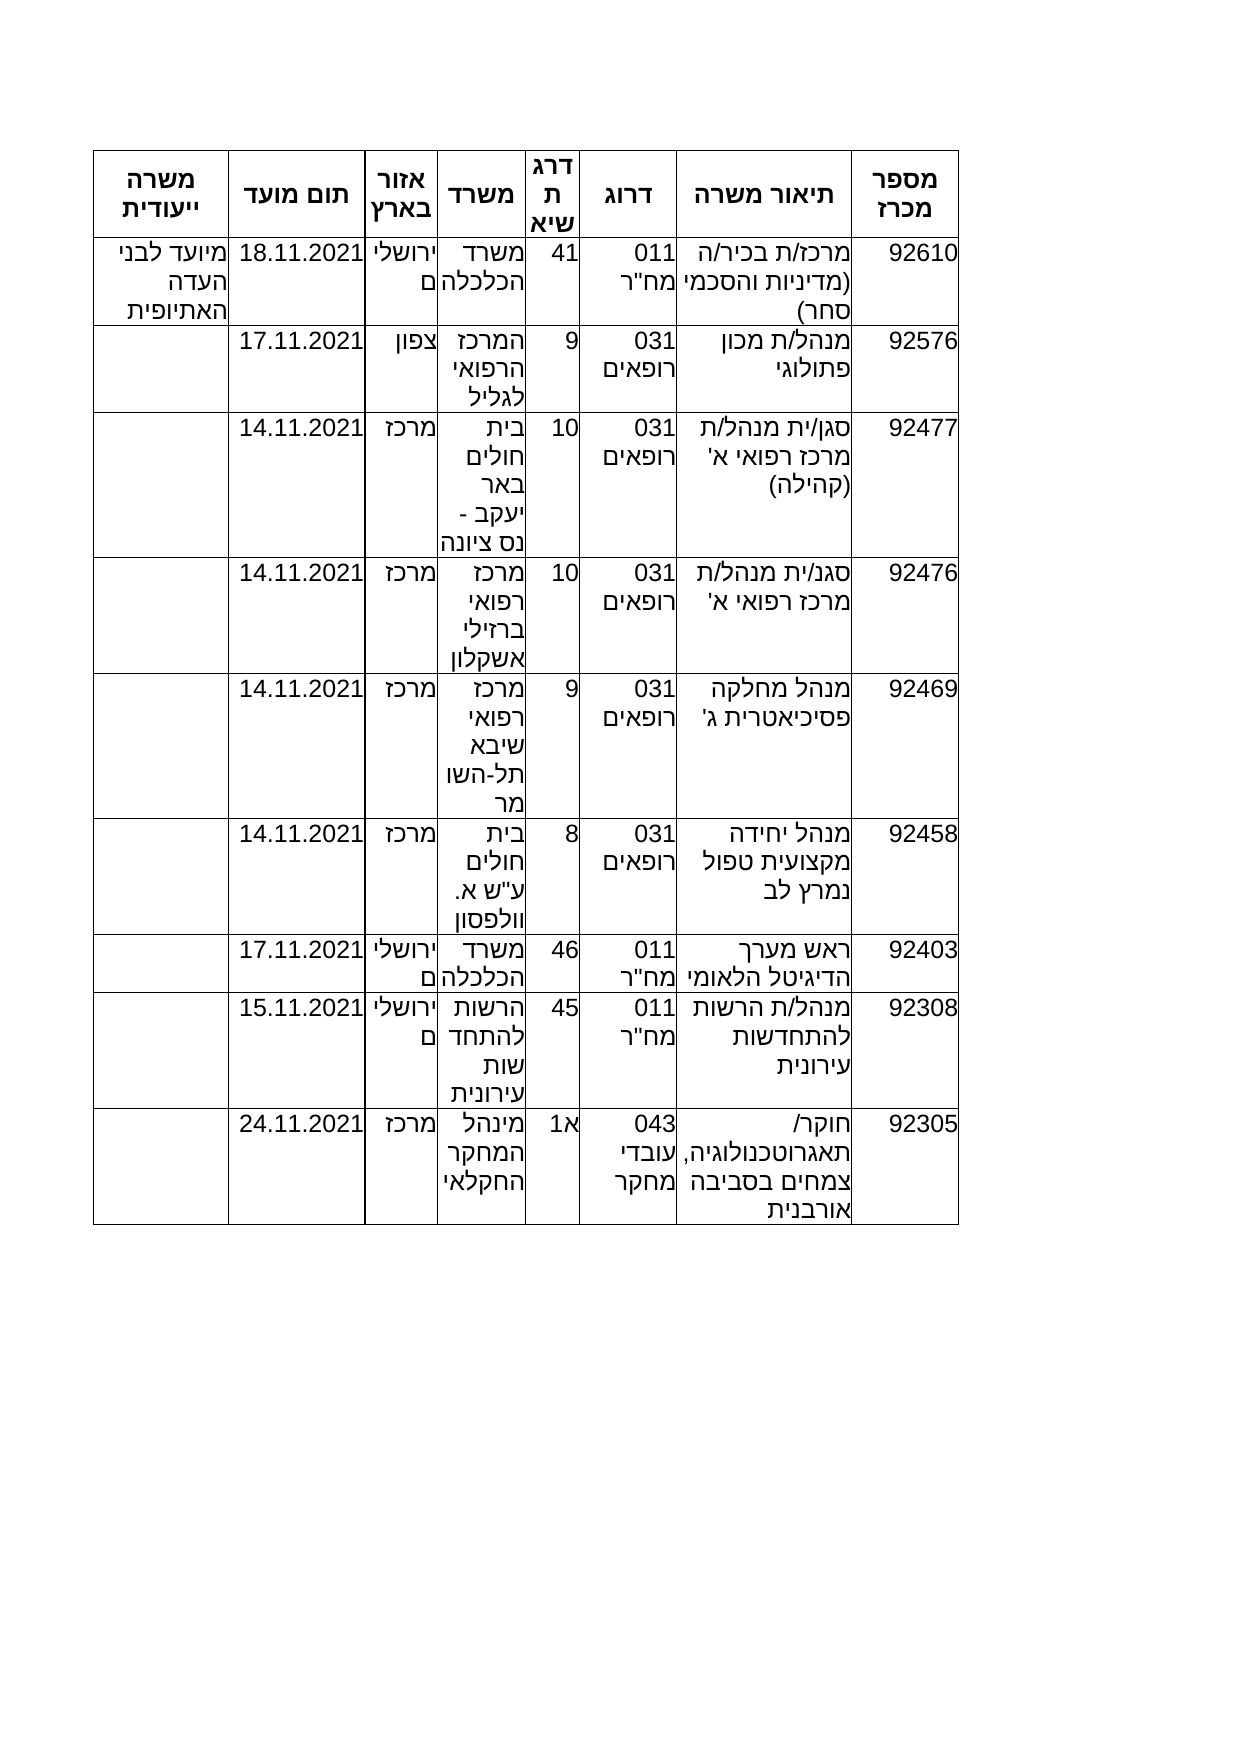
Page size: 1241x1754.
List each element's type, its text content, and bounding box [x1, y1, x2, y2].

table_cell 8 [526, 819, 579, 933]
table_cell מרכז [366, 819, 437, 933]
table_cell 15.11.2021 [229, 993, 364, 1108]
table_cell בית חולים ע"ש א. וולפסון [438, 819, 525, 933]
table_cell מיועד לבני העדה האתיופית [94, 238, 228, 324]
table_cell הרשות להתחדשות עירונית [438, 993, 525, 1108]
table_cell 14.11.2021 [229, 558, 364, 673]
table_cell 031 רופאים [580, 558, 676, 673]
table_cell 9 [526, 674, 579, 817]
table_header דרוג [580, 151, 676, 237]
table_cell המרכז הרפואי לגליל [438, 326, 525, 412]
table_header מספר מכרז [852, 151, 958, 237]
table_header אזור בארץ [366, 151, 437, 237]
table_cell מנהל יחידה מקצועית טפול נמרץ לב [677, 819, 851, 933]
table_cell 011 מח"ר [580, 935, 676, 992]
table_cell 92458 [852, 819, 958, 933]
table_cell מרכז/ת בכיר/ה (מדיניות והסכמי סחר) [677, 238, 851, 324]
table_cell ירושלים [366, 993, 437, 1108]
table_cell 46 [526, 935, 579, 992]
table_cell 92403 [852, 935, 958, 992]
table_cell [94, 935, 228, 992]
table_cell מרכז [366, 558, 437, 673]
table_cell ירושלים [366, 238, 437, 324]
table_cell 92610 [852, 238, 958, 324]
table_header משרה ייעודית [94, 151, 228, 237]
table_cell 92305 [852, 1109, 958, 1224]
table_cell ירושלים [366, 935, 437, 992]
table_cell 031 רופאים [580, 819, 676, 933]
table_cell [94, 326, 228, 412]
table_cell סגן/ית מנהל/ת מרכז רפואי א' (קהילה) [677, 413, 851, 557]
table_cell 17.11.2021 [229, 326, 364, 412]
table_cell בית חולים באר יעקב - נס ציונה [438, 413, 525, 557]
table_cell 9 [526, 326, 579, 412]
table_cell מרכז [366, 1109, 437, 1224]
table_cell צפון [366, 326, 437, 412]
table_cell 011 מח"ר [580, 238, 676, 324]
table_cell 031 רופאים [580, 674, 676, 817]
table_cell [94, 674, 228, 817]
table_cell מנהל/ת הרשות להתחדשות עירונית [677, 993, 851, 1108]
table_cell 92576 [852, 326, 958, 412]
table_header תום מועד [229, 151, 364, 237]
table_cell מרכז רפואי שיבא תל-השומר [438, 674, 525, 817]
table_cell מנהל/ת מכון פתולוגי [677, 326, 851, 412]
table_cell סגנ/ית מנהל/ת מרכז רפואי א' [677, 558, 851, 673]
table_cell 17.11.2021 [229, 935, 364, 992]
table_cell 10 [526, 558, 579, 673]
table_cell [94, 413, 228, 557]
table_cell [94, 1109, 228, 1224]
table_cell 043 עובדי מחקר [580, 1109, 676, 1224]
table_cell 92476 [852, 558, 958, 673]
table_cell 14.11.2021 [229, 413, 364, 557]
table_cell חוקר/תאגרוטכנולוגיה,צמחים בסביבה אורבנית [677, 1109, 851, 1224]
table_cell 031 רופאים [580, 326, 676, 412]
table_cell 45 [526, 993, 579, 1108]
table_cell מרכז רפואי ברזילי אשקלון [438, 558, 525, 673]
table_cell מרכז [366, 674, 437, 817]
table_header תיאור משרה [677, 151, 851, 237]
table_header משרד [438, 151, 525, 237]
table_cell 011 מח"ר [580, 993, 676, 1108]
table_cell 14.11.2021 [229, 819, 364, 933]
table_cell מרכז [366, 413, 437, 557]
table_cell ראש מערך הדיגיטל הלאומי [677, 935, 851, 992]
table_cell משרד הכלכלה [438, 935, 525, 992]
table_cell 24.11.2021 [229, 1109, 364, 1224]
table_cell 92477 [852, 413, 958, 557]
table_cell 41 [526, 238, 579, 324]
table_cell א1 [526, 1109, 579, 1224]
table_cell משרד הכלכלה [438, 238, 525, 324]
table_cell 14.11.2021 [229, 674, 364, 817]
table_cell 18.11.2021 [229, 238, 364, 324]
table_cell 10 [526, 413, 579, 557]
table_cell [94, 558, 228, 673]
table_cell מנהל מחלקה פסיכיאטרית ג' [677, 674, 851, 817]
table_cell 031 רופאים [580, 413, 676, 557]
table_cell [94, 993, 228, 1108]
table_cell 92308 [852, 993, 958, 1108]
table_cell [94, 819, 228, 933]
table_cell 92469 [852, 674, 958, 817]
table_cell מינהל המחקר החקלאי [438, 1109, 525, 1224]
table_header דרגת שיא [526, 151, 579, 237]
